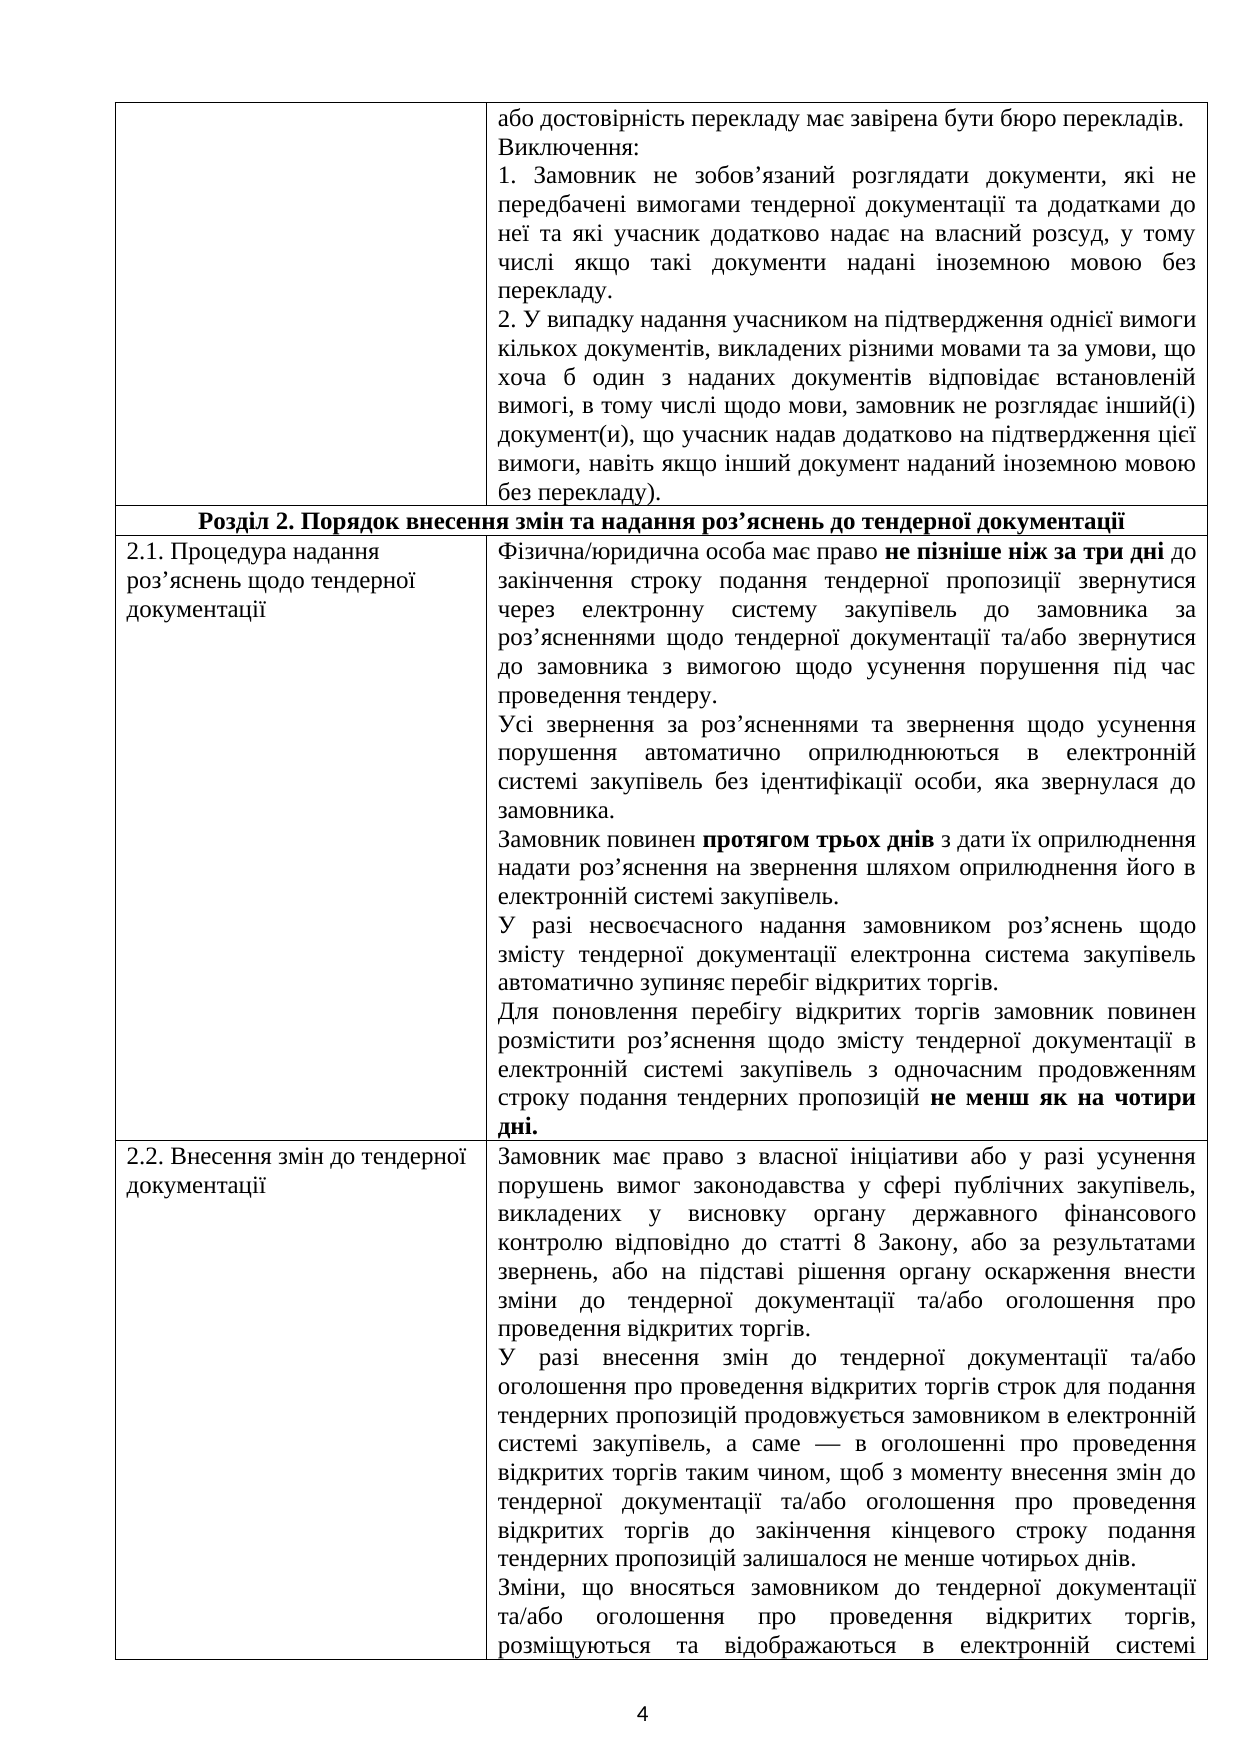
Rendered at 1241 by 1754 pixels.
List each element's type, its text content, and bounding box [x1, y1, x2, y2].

table_cell Розділ 2. Порядок внесення змін та надання роз’яснень до тендерної документації [116, 506, 1207, 535]
table_cell Фізична/юридична особа має право не пізніше ніж за три дні до закінчення строку подання тендерної пропозиції звернутися через електронну систему закупівель до замовника за роз’ясненнями щодо тендерної документації та/або звернутися до замовника з вимогою щодо усунення порушення під час проведення тендеру. Усі звернення за роз’ясненнями та звернення щодо усунення порушення автоматично оприлюднюються в електронній системі закупівель без ідентифікації особи, яка звернулася до замовника. Замовник повинен протягом трьох днів з дати їх оприлюднення надати роз’яснення на звернення шляхом оприлюднення його в електронній системі закупівель. У разі несвоєчасного надання замовником роз’яснень щодо змісту тендерної документації електронна система закупівель автоматично зупиняє перебіг відкритих торгів. Для поновлення перебігу відкритих торгів замовник повинен розмістити роз’яснення щодо змісту тендерної документації в електронній системі закупівель з одночасним продовженням строку подання тендерних пропозицій не менш як на чотири дні. [487, 536, 1207, 1140]
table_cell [487, 1141, 1207, 1658]
table_cell 2.1. Процедура надання роз’яснень щодо тендерної документації [116, 536, 486, 1140]
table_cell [116, 103, 486, 505]
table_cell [487, 103, 1207, 505]
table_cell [116, 1141, 486, 1658]
